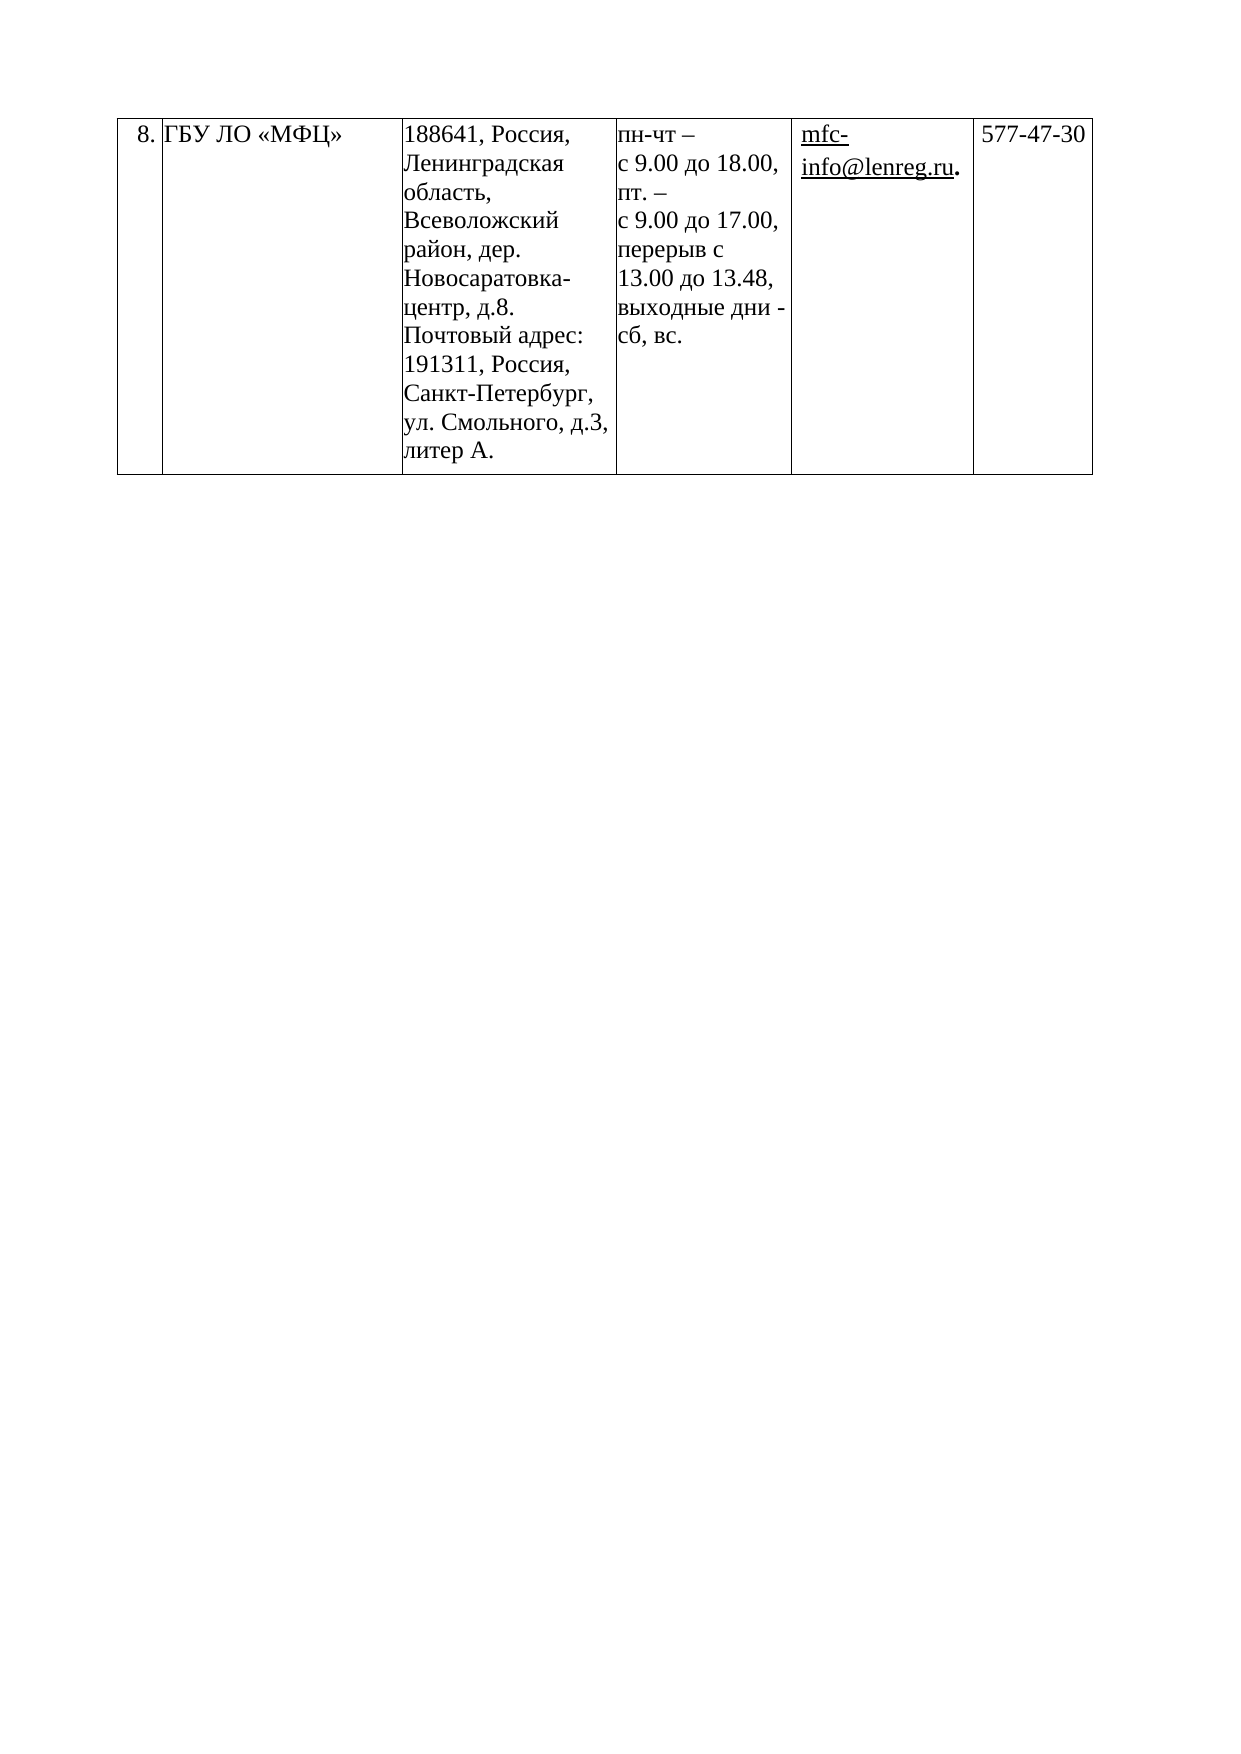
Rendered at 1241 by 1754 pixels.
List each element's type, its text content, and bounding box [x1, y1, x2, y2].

table_cell 577-47-30 [974, 119, 1092, 473]
table_cell 188641, Россия, Ленинградская область, Всеволожский район, дер. Новосаратовка- центр, д.8. Почтовый адрес: 191311, Россия, Санкт-Петербург, ул. Смольного, д.3, литер А. [403, 119, 616, 473]
table_cell mfc-info@lenreg.ru. [792, 119, 973, 473]
table_cell пн-чт – с 9.00 до 18.00, пт. – с 9.00 до 17.00, перерыв с 13.00 до 13.48, выходные дни - сб, вс. [617, 119, 791, 473]
table_cell ГБУ ЛО «МФЦ» [163, 119, 402, 473]
table_cell 8. [118, 119, 162, 473]
